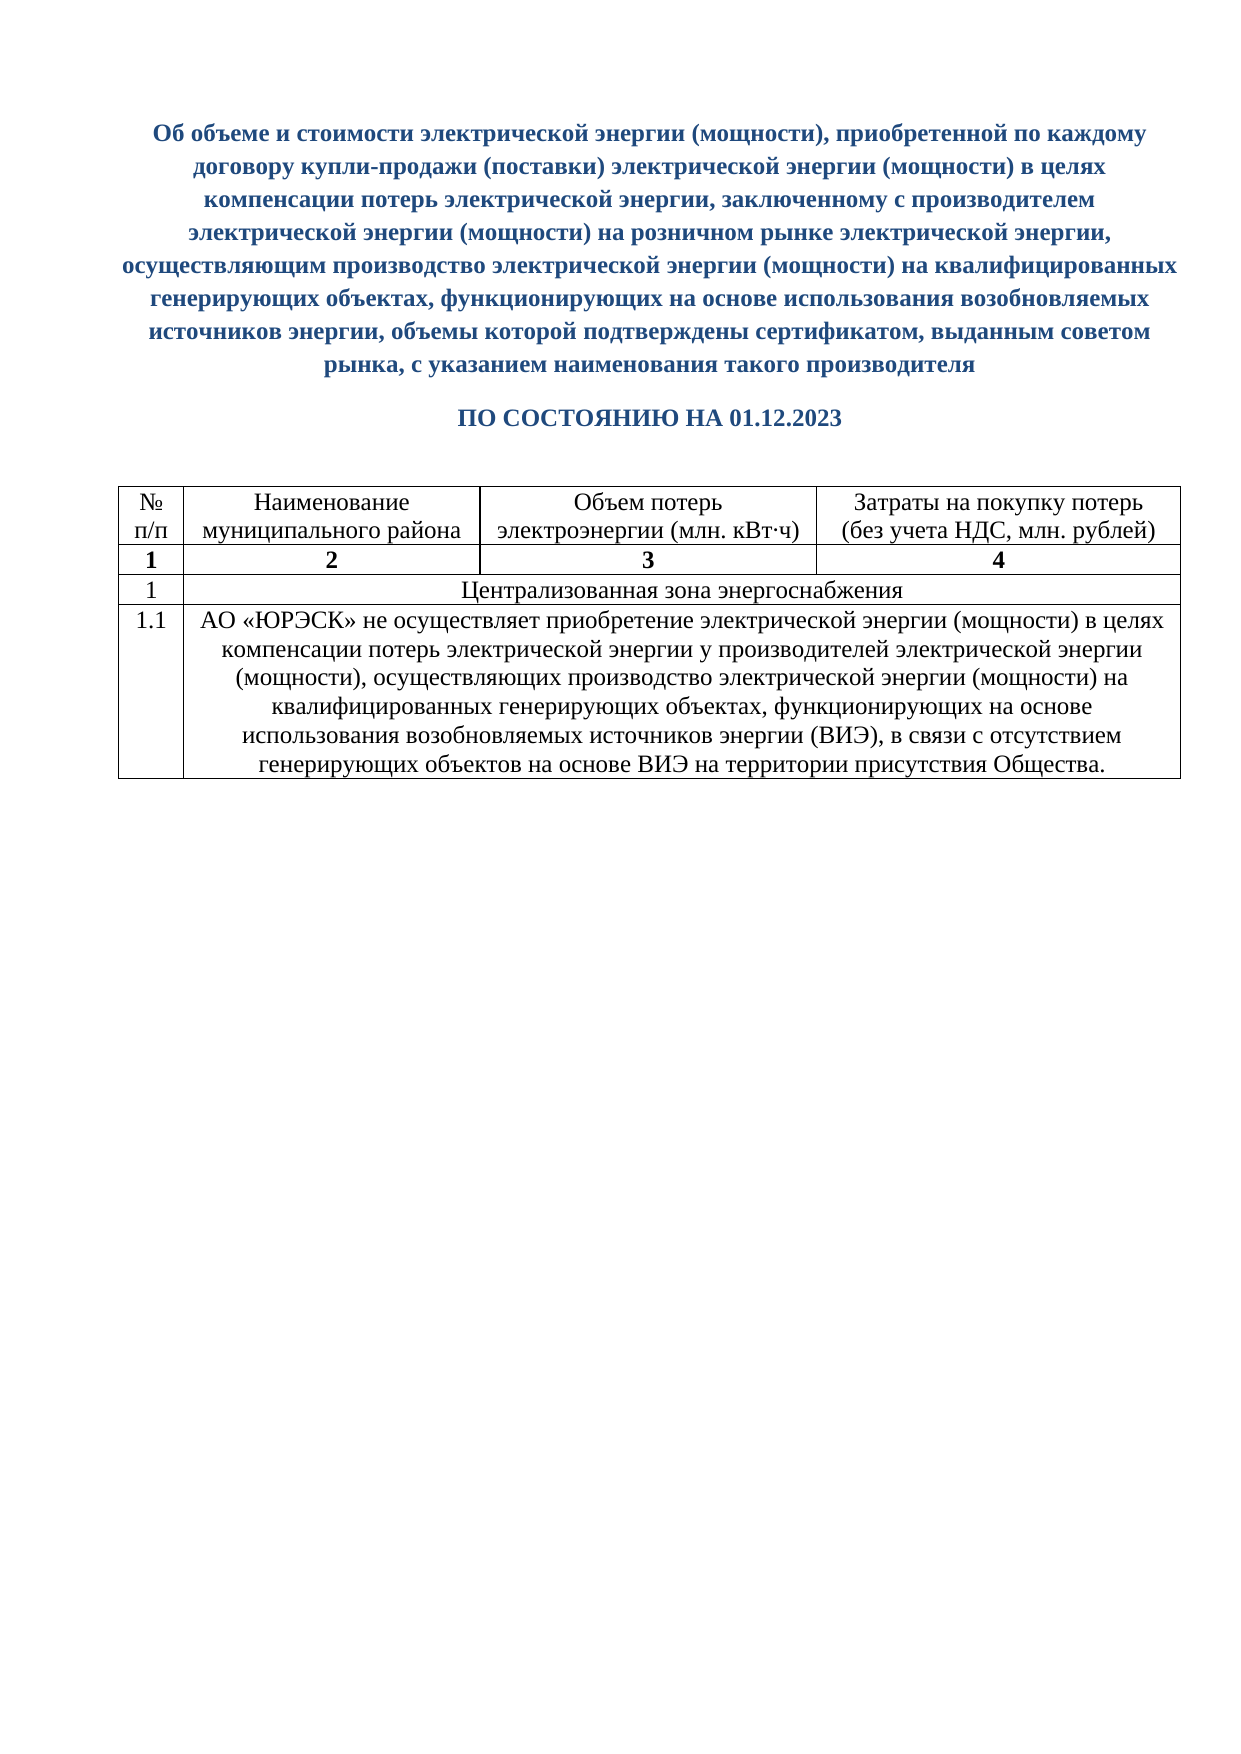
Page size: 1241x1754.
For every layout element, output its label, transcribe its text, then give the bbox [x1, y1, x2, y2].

text Об объеме и стоимости электрической энергии (мощности), приобретенной по каждому договору купли-продажи (поставки) электрической энергии (мощности) в целях компенсации потерь электрической энергии, заключенному с производителем электрической энергии (мощности) на розничном рынке электрической энергии, осуществляющим производство электрической энергии (мощности) на квалифицированных генерирующих объектах, функционирующих на основе использования возобновляемых источников энергии, объемы которой подтверждены сертификатом, выданным советом рынка, с указанием наименования такого производителя [118, 118, 1181, 378]
table_cell 1 [119, 575, 183, 604]
table_cell 2 [184, 545, 479, 574]
table_cell АО «ЮРЭСК» не осуществляет приобретение электрической энергии (мощности) в целях компенсации потерь электрической энергии у производителей электрической энергии (мощности), осуществляющих производство электрической энергии (мощности) на квалифицированных генерирующих объектах, функционирующих на основе использования возобновляемых источников энергии (ВИЭ), в связи с отсутствием генерирующих объектов на основе ВИЭ на территории присутствия Общества. [184, 605, 1180, 777]
text ПО СОСТОЯНИЮ НА 01.12.2023 [118, 403, 1181, 432]
table_header Затраты на покупку потерь (без учета НДС, млн. рублей) [817, 487, 1180, 544]
table_cell Централизованная зона энергоснабжения [184, 575, 1180, 604]
table_header Наименование муниципального района [184, 487, 479, 544]
table_header № п/п [119, 487, 183, 544]
table_cell 1.1 [119, 605, 183, 777]
table_header Объем потерь электроэнергии (млн. кВт∙ч) [481, 487, 816, 544]
table_cell 1 [119, 545, 183, 574]
table_cell 4 [817, 545, 1180, 574]
table_cell 3 [481, 545, 816, 574]
